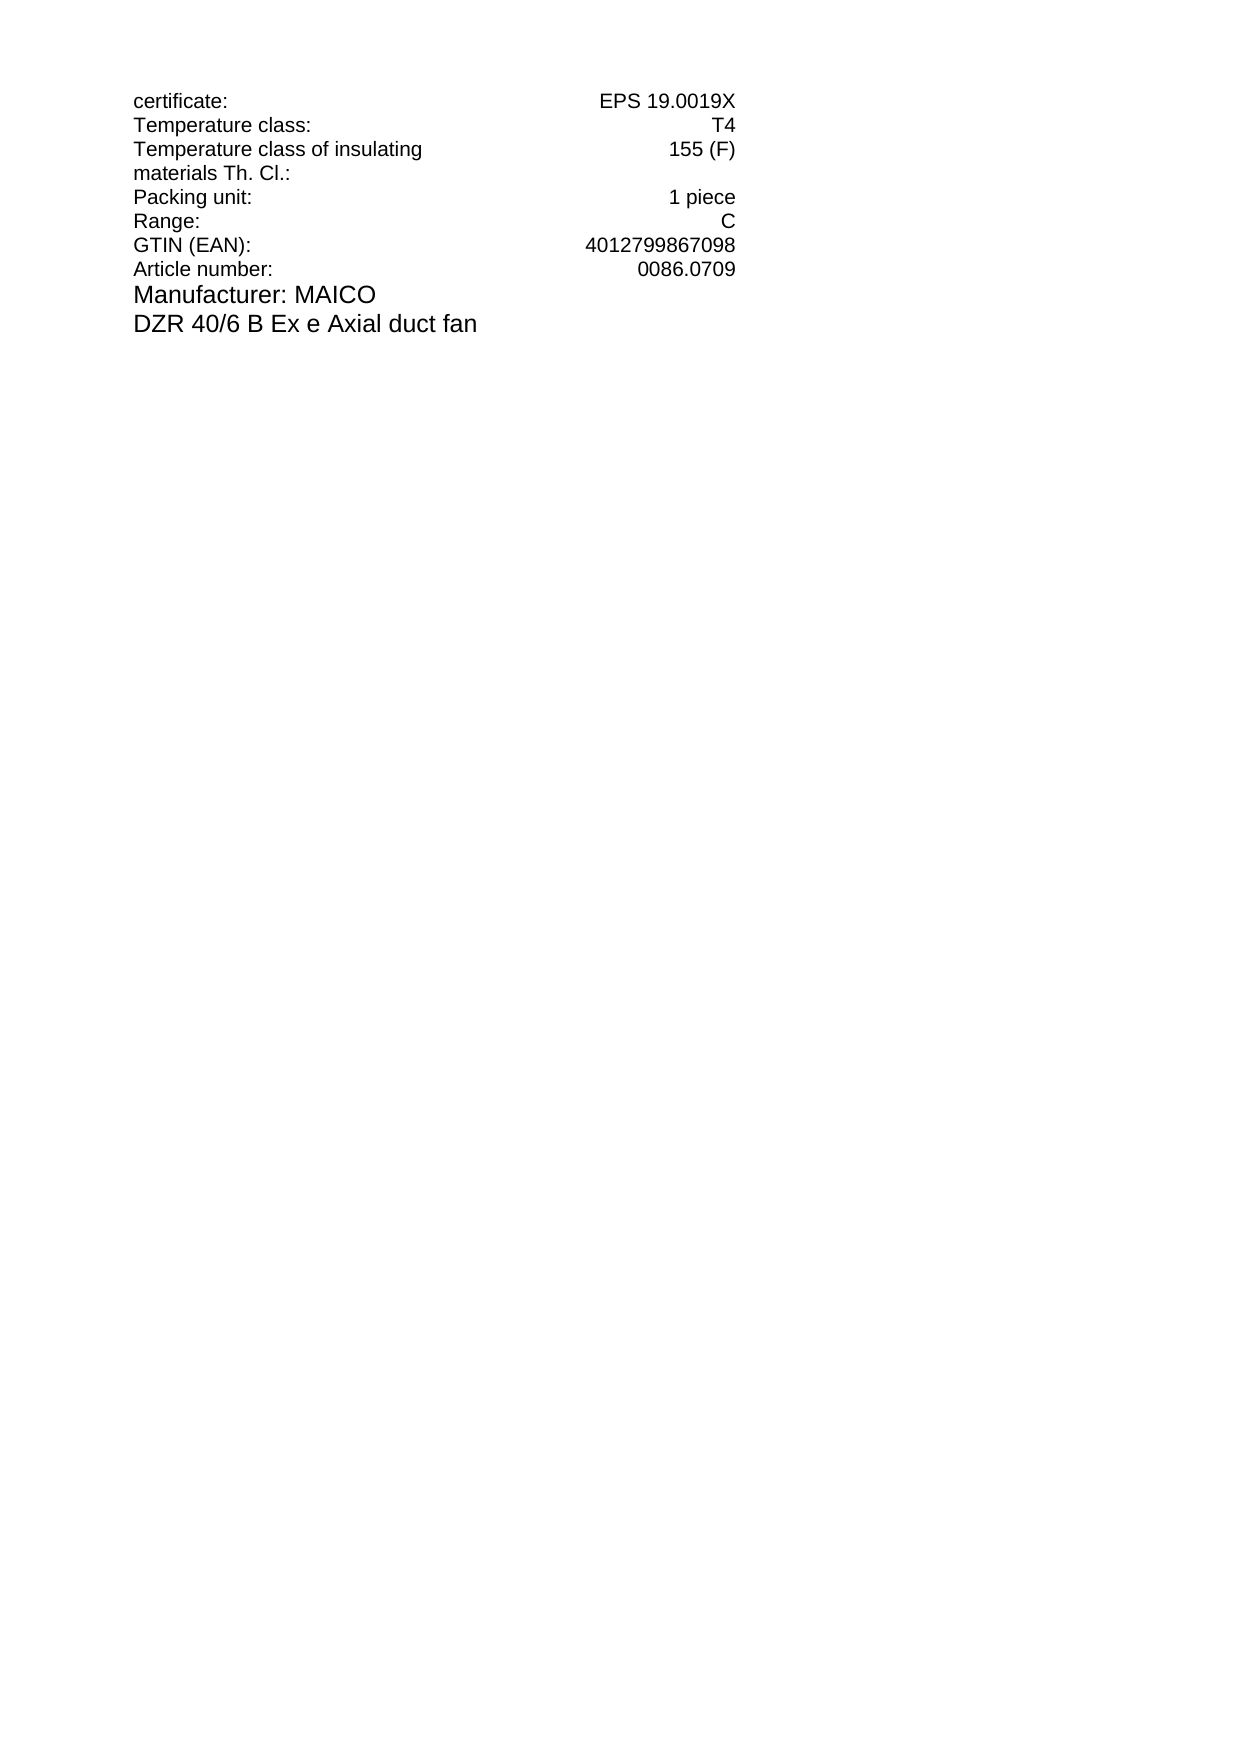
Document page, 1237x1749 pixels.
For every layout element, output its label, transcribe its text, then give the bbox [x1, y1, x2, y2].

table_cell 1 piece [434, 185, 747, 208]
table_cell C [434, 209, 747, 232]
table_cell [434, 89, 747, 113]
table_cell Article number: [122, 256, 434, 280]
table_cell Temperature class: [122, 113, 434, 137]
table_cell Range: [122, 209, 434, 232]
text DZR 40/6 B Ex e Axial duct fan [133, 309, 1148, 338]
table_cell T4 [434, 113, 747, 137]
table_cell 4012799867098 [434, 233, 747, 256]
table_cell 0086.0709 [434, 256, 747, 280]
table_cell 155 (F) [434, 137, 747, 184]
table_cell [122, 89, 434, 113]
table_cell GTIN (EAN): [122, 233, 434, 256]
table_cell Temperature class of insulating materials Th. Cl.: [122, 137, 434, 184]
table_cell Packing unit: [122, 185, 434, 208]
text Manufacturer: MAICO [133, 280, 1148, 309]
